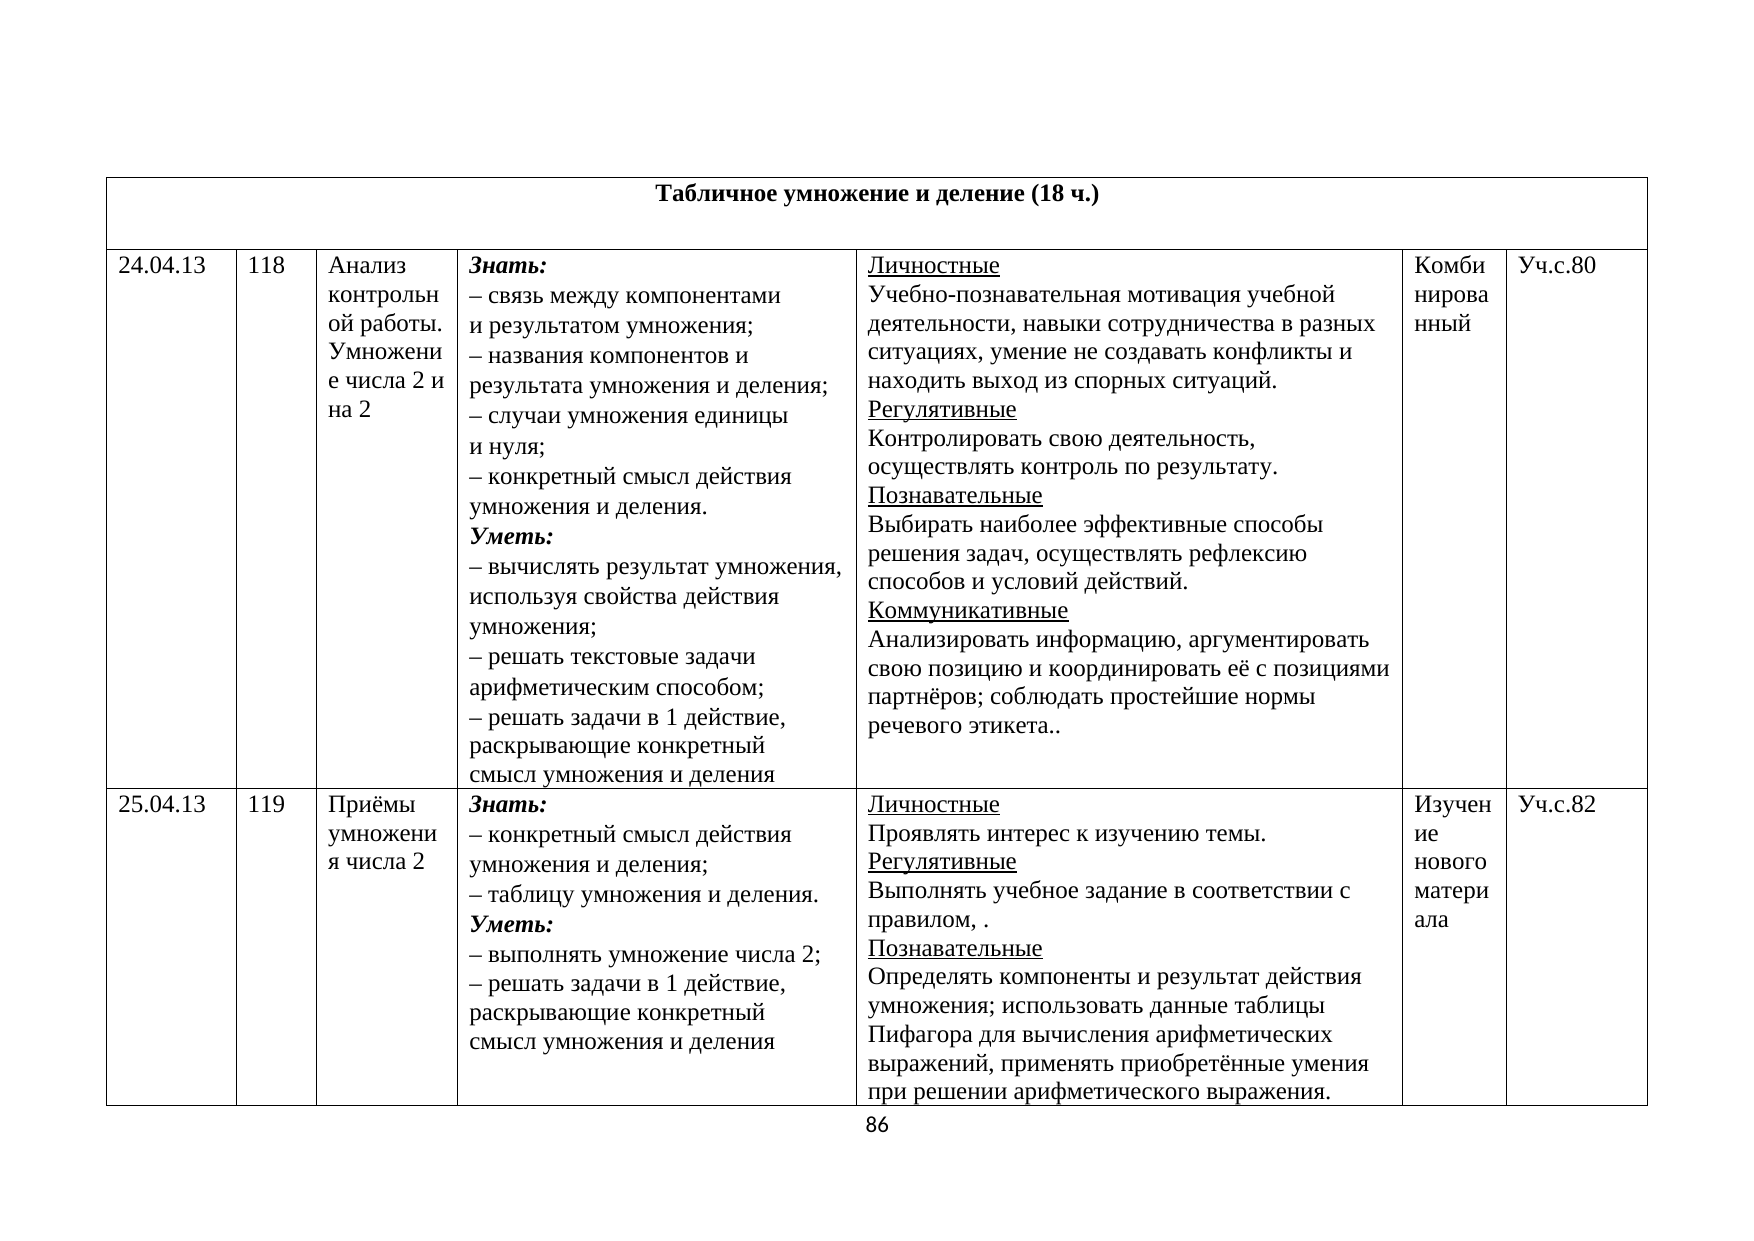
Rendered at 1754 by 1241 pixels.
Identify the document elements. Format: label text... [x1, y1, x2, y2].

table_cell 119 [237, 789, 316, 1105]
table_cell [317, 789, 457, 1105]
table_cell Уч.с.82 [1507, 789, 1647, 1105]
table_cell Уч.с.80 [1507, 250, 1647, 788]
table_cell Табличное умножение и деление (18 ч.) [107, 178, 1647, 249]
table_cell 118 [237, 250, 316, 788]
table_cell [458, 789, 856, 1105]
table_cell Анализ контрольной работы. Умножение числа 2 и на 2 [317, 250, 457, 788]
table_cell Знать: – связь между компонентами и результатом умножения; – названия компонентов и результата умножения и деления; – случаи умножения единицы и нуля; – конкретный смысл действия умножения и деления. Уметь: – вычислять результат умножения, используя свойства действия умножения; – решать текстовые задачи арифметическим способом; – решать задачи в 1 действие, раскрывающие конкретный смысл умножения и деления [458, 250, 856, 788]
table_cell Личностные Учебно-познавательная мотивация учебной деятельности, навыки сотрудничества в разных ситуациях, умение не создавать конфликты и находить выход из спорных ситуаций. Регулятивные Контролировать свою деятельность, осуществлять контроль по результату. Познавательные Выбирать наиболее эффективные способы решения задач, осуществлять рефлексию способов и условий действий. Коммуникативные Анализировать информацию, аргументировать свою позицию и координировать её с позициями партнёров; соблюдать простейшие нормы речевого этикета.. [857, 250, 1402, 788]
table_cell 24.04.13 [107, 250, 236, 788]
table_cell Комбинированный [1403, 250, 1506, 788]
table_cell 25.04.13 [107, 789, 236, 1105]
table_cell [857, 789, 1402, 1105]
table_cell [1403, 789, 1506, 1105]
